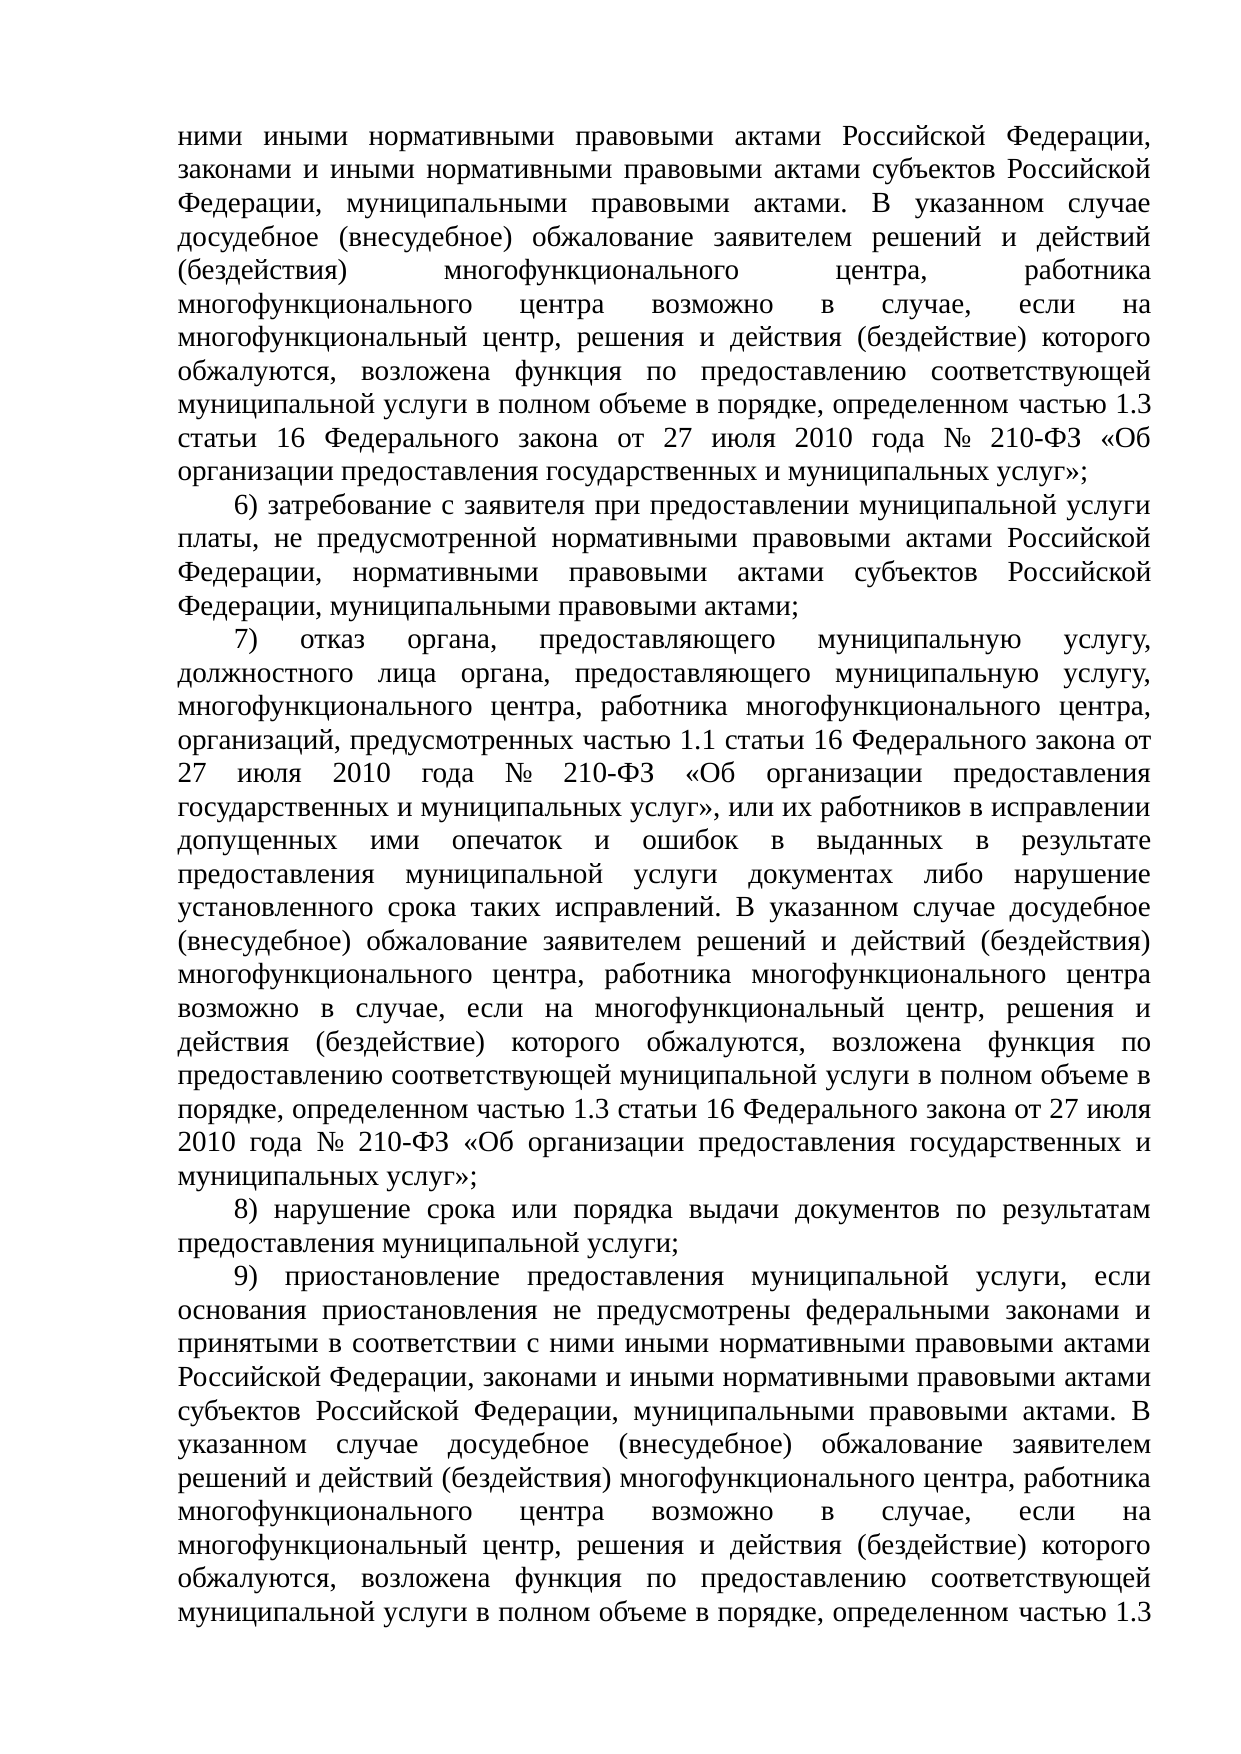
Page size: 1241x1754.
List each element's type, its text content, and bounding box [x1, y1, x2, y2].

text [177, 118, 1152, 487]
text 7) отказ органа, предоставляющего муниципальную услугу, должностного лица органа, предоставляющего муниципальную услугу, многофункционального центра, работника многофункционального центра, организаций, предусмотренных частью 1.1 статьи 16 Федерального закона от 27 июля 2010 года № 210-ФЗ «Об организации предоставления государственных и муниципальных услуг», или их работников в исправлении допущенных ими опечаток и ошибок в выданных в результате предоставления муниципальной услуги документах либо нарушение установленного срока таких исправлений. В указанном случае досудебное (внесудебное) обжалование заявителем решений и действий (бездействия) многофункционального центра, работника многофункционального центра возможно в случае, если на многофункциональный центр, решения и действия (бездействие) которого обжалуются, возложена функция по предоставлению соответствующей муниципальной услуги в полном объеме в порядке, определенном частью 1.3 статьи 16 Федерального закона от 27 июля 2010 года № 210-ФЗ «Об организации предоставления государственных и муниципальных услуг»; [177, 621, 1152, 1191]
text 8) нарушение срока или порядка выдачи документов по результатам предоставления муниципальной услуги; [177, 1191, 1152, 1258]
text 6) затребование с заявителя при предоставлении муниципальной услуги платы, не предусмотренной нормативными правовыми актами Российской Федерации, нормативными правовыми актами субъектов Российской Федерации, муниципальными правовыми актами; [177, 487, 1152, 621]
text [177, 1258, 1152, 1627]
